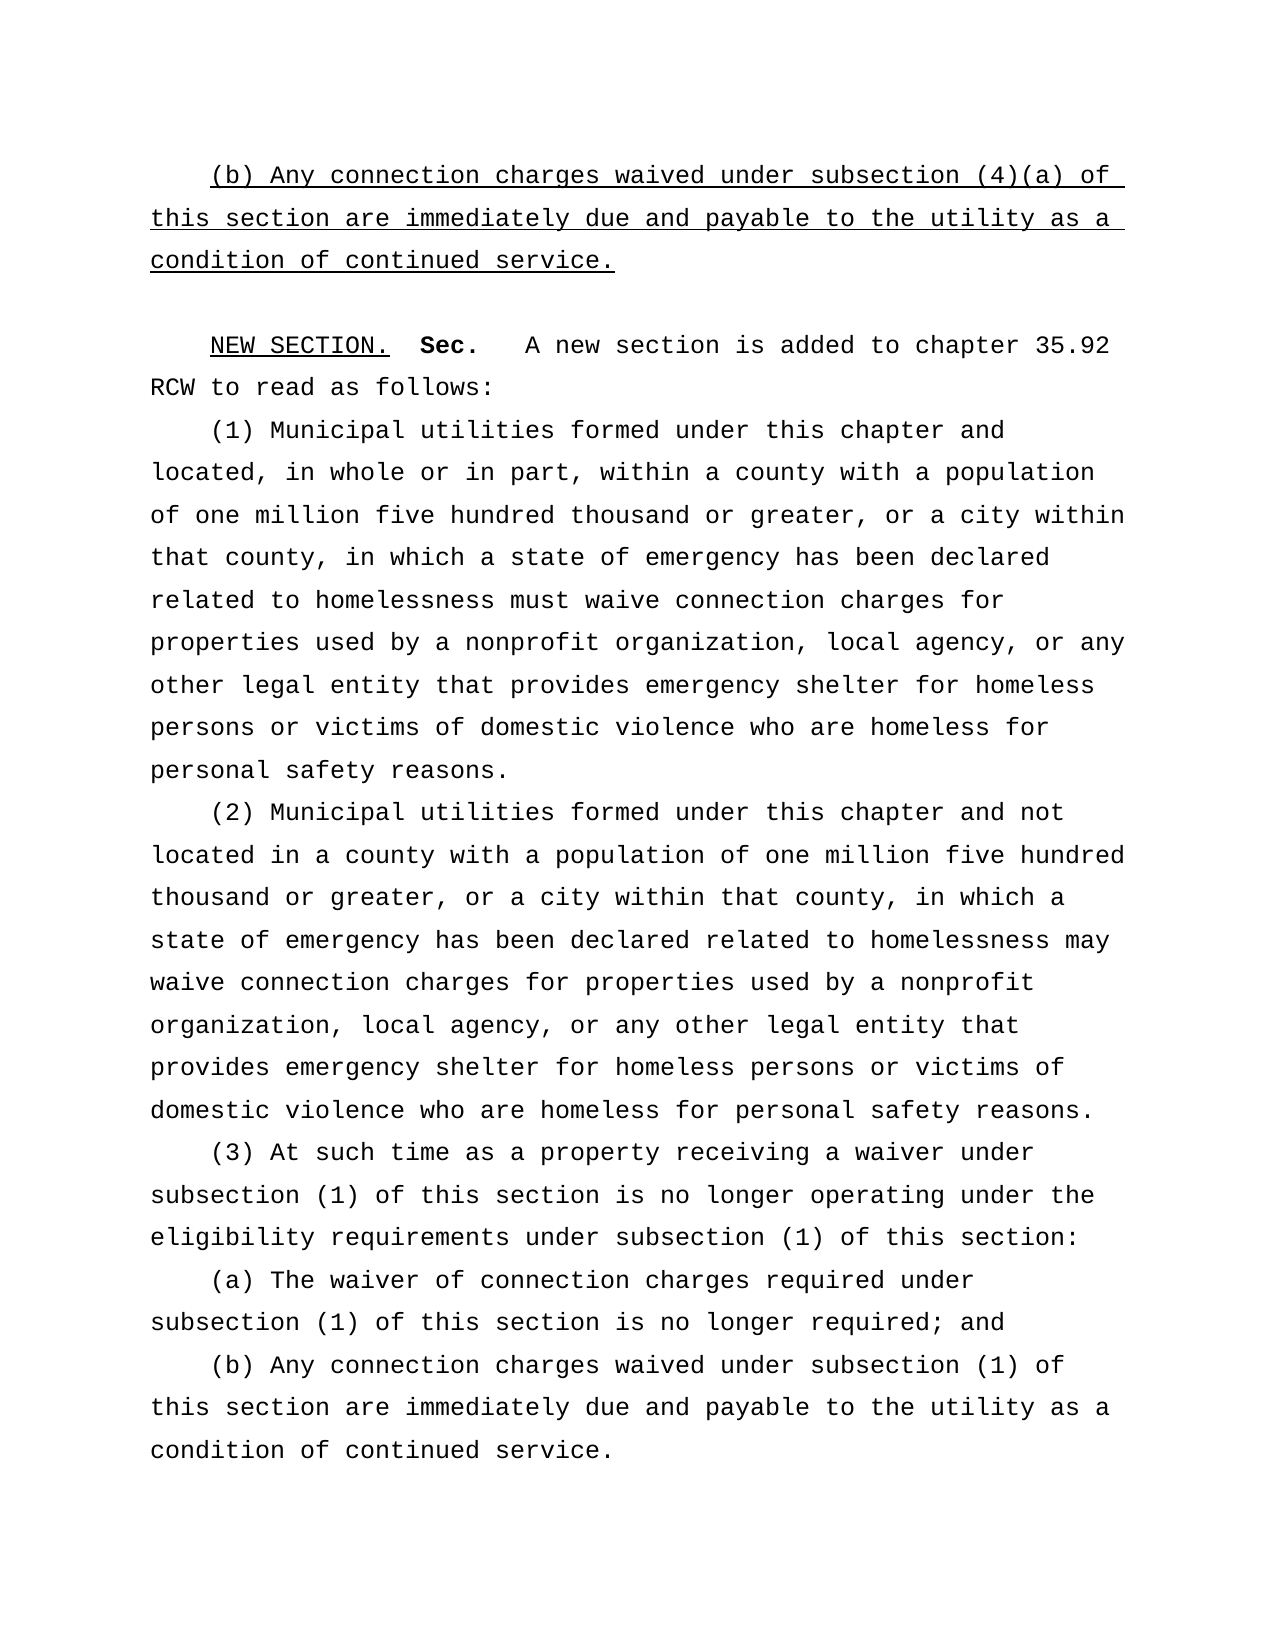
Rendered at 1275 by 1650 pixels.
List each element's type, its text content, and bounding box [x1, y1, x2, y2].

text NEW SECTION. Sec. A new section is added to chapter 35.92 RCW to read as follows: [150, 319, 1125, 404]
text (a) The waiver of connection charges required under subsection (1) of this section is no longer required; and [150, 1254, 1125, 1339]
text (b) Any connection charges waived under subsection (4)(a) of this section are immediately due and payable to the utility as a condition of continued service. [150, 230, 1125, 277]
text (2) Municipal utilities formed under this chapter and not located in a county with a population of one million five hundred thousand or greater, or a city within that county, in which a state of emergency has been declared related to homelessness may waive connection charges for properties used by a nonprofit organization, local agency, or any other legal entity that provides emergency shelter for homeless persons or victims of domestic violence who are homeless for personal safety reasons. [150, 787, 1125, 1127]
text (b) Any connection charges waived under subsection (1) of this section are immediately due and payable to the utility as a condition of continued service. [150, 1339, 1125, 1467]
text (b) Any connection charges waived under subsection (4)(a) of this section are immediately due and payable to the utility as a condition of continued service. [150, 150, 1125, 229]
text (3) At such time as a property receiving a waiver under subsection (1) of this section is no longer operating under the eligibility requirements under subsection (1) of this section: [150, 1127, 1125, 1254]
text (1) Municipal utilities formed under this chapter and located, in whole or in part, within a county with a population of one million five hundred thousand or greater, or a city within that county, in which a state of emergency has been declared related to homelessness must waive connection charges for properties used by a nonprofit organization, local agency, or any other legal entity that provides emergency shelter for homeless persons or victims of domestic violence who are homeless for personal safety reasons. [150, 404, 1125, 787]
